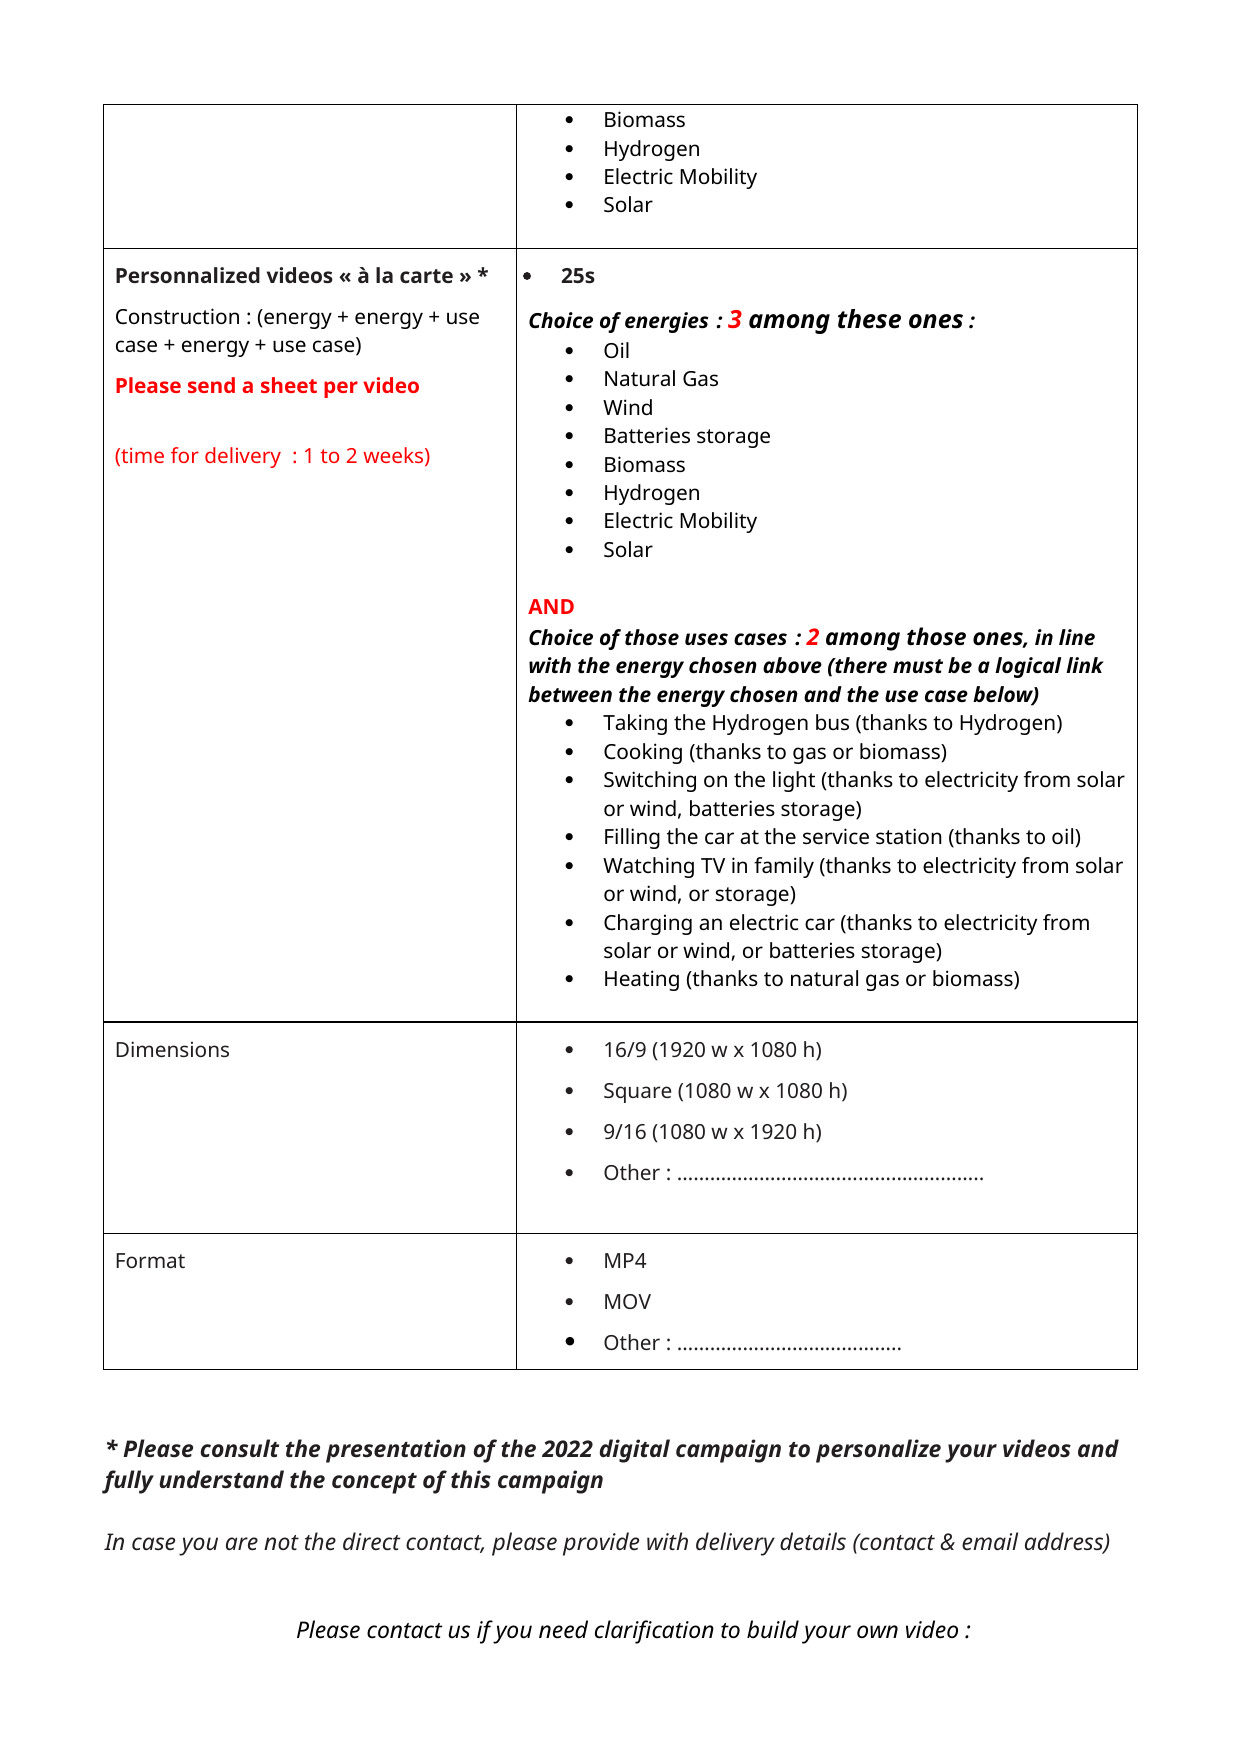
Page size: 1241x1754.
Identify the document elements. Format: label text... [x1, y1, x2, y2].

text In case you are not the direct contact, please provide with delivery details (contact & email address) [104, 1526, 1165, 1558]
table_cell 25s Choice of energies : 3 among these ones : Oil Natural Gas Wind Batteries storage Biomass Hydrogen Electric Mobility Solar AND Choice of those uses cases : 2 among those ones, in line with the energy chosen above (there must be a logical link between the energy chosen and the use case below) Taking the Hydrogen bus (thanks to Hydrogen) Cooking (thanks to gas or biomass) Switching on the light (thanks to electricity from solar or wind, batteries storage) Filling the car at the service station (thanks to oil) Watching TV in family (thanks to electricity from solar or wind, or storage) Charging an electric car (thanks to electricity from solar or wind, or batteries storage) Heating (thanks to natural gas or biomass) [517, 249, 1137, 1021]
table_cell 16/9 (1920 w x 1080 h) Square (1080 w x 1080 h) 9/16 (1080 w x 1920 h) Other : ……………………………………………….. [517, 1023, 1137, 1233]
table_cell Dimensions [104, 1023, 516, 1233]
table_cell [517, 105, 1137, 247]
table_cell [104, 105, 516, 247]
table_cell Format [104, 1234, 516, 1369]
table_cell MP4 MOV Other : ………………………………….. [517, 1234, 1137, 1369]
table_cell Personnalized videos « à la carte » * Construction : (energy + energy + use case + energy + use case) Please send a sheet per video (time for delivery : 1 to 2 weeks) [104, 249, 516, 1021]
text Please contact us if you need clarification to build your own video : [104, 1614, 1165, 1646]
text * Please consult the presentation of the 2022 digital campaign to personalize your videos and fully understand the concept of this campaign [104, 1433, 1165, 1495]
